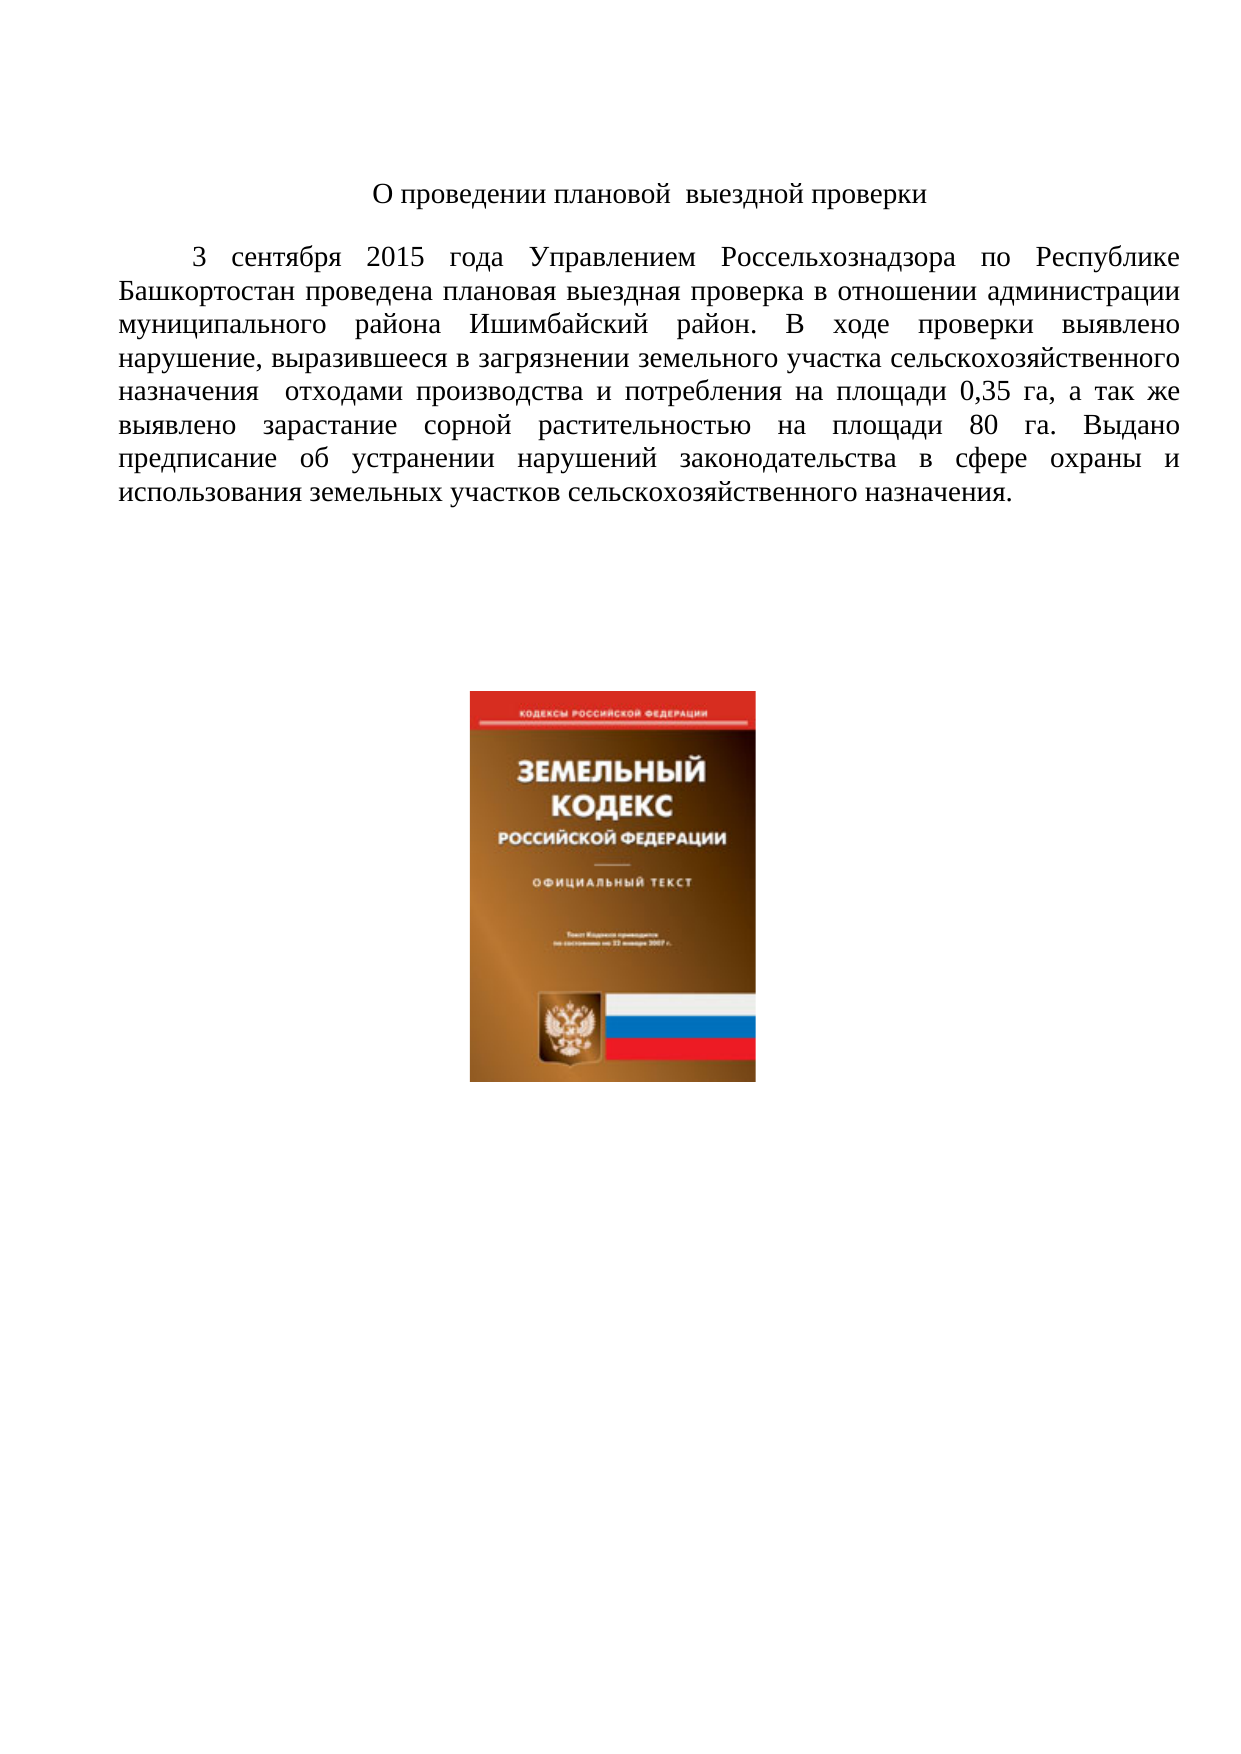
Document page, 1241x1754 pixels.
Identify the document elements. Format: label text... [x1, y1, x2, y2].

text 3 сентября 2015 года Управлением Россельхознадзора по Республике Башкортостан проведена плановая выездная проверка в отношении администрации муниципального района Ишимбайский район. В ходе проверки выявлено нарушение, выразившееся в загрязнении земельного участка сельскохозяйственного назначения отходами производства и потребления на площади 0,35 га, а так же выявлено зарастание сорной растительностью на площади 80 га. Выдано предписание об устранении нарушений законодательства в сфере охраны и использования земельных участков сельскохозяйственного назначения. [44, 239, 1181, 507]
picture [469, 691, 756, 1082]
subtitle О проведении плановой выездной проверки [118, 176, 1181, 210]
